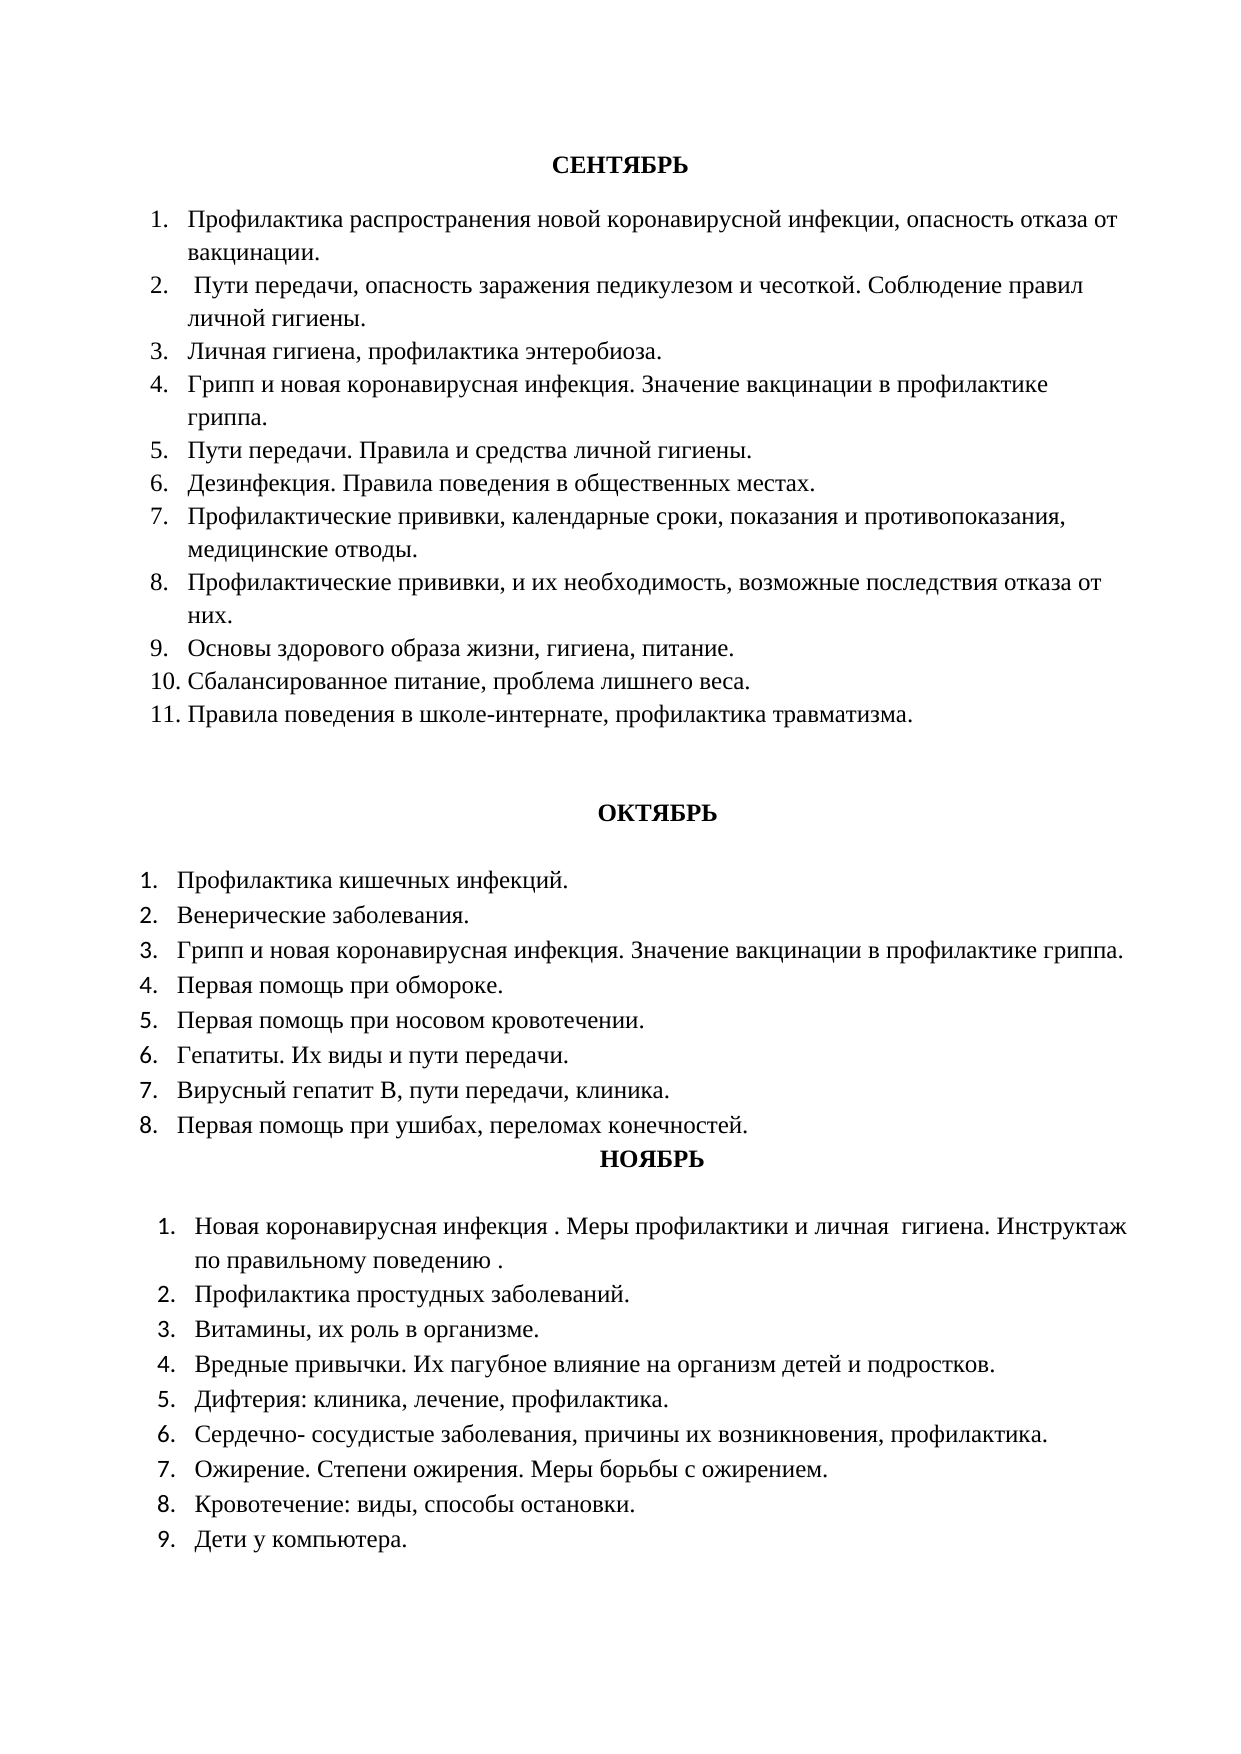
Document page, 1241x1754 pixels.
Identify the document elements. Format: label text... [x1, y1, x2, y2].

list Гепатиты. Их виды и пути передачи. [139, 1039, 1128, 1070]
list Пути передачи, опасность заражения педикулезом и чесоткой. Соблюдение правил личной гигиены. [150, 270, 1128, 332]
list Основы здорового образа жизни, гигиена, питание. [150, 633, 1128, 662]
list НОЯБРЬ [177, 1144, 1128, 1173]
list Пути передачи. Правила и средства личной гигиены. [150, 435, 1128, 464]
list Кровотечение: виды, способы остановки. [157, 1488, 1128, 1519]
list Вирусный гепатит В, пути передачи, клиника. [139, 1074, 1128, 1105]
list Профилактика кишечных инфекций. [139, 864, 1128, 895]
list Вредные привычки. Их пагубное влияние на организм детей и подростков. [157, 1348, 1128, 1379]
list ОКТЯБРЬ [187, 798, 1128, 827]
list Правила поведения в школе-интернате, профилактика травматизма. [150, 699, 1128, 728]
list Венерические заболевания. [139, 899, 1128, 930]
text СЕНТЯБРЬ [112, 150, 1128, 179]
list Первая помощь при обмороке. [139, 969, 1128, 1000]
list Витамины, их роль в организме. [157, 1313, 1128, 1344]
list Сбалансированное питание, проблема лишнего веса. [150, 666, 1128, 695]
list Грипп и новая коронавирусная инфекция. Значение вакцинации в профилактике гриппа. [150, 369, 1128, 431]
list Первая помощь при ушибах, переломах конечностей. [139, 1109, 1128, 1140]
list Профилактика распространения новой коронавирусной инфекции, опасность отказа от вакцинации. [150, 204, 1128, 266]
list Дети у компьютера. [157, 1523, 1128, 1554]
list Сердечно- сосудистые заболевания, причины их возникновения, профилактика. [157, 1418, 1128, 1449]
list Профилактические прививки, и их необходимость, возможные последствия отказа от них. [150, 567, 1128, 629]
list Профилактические прививки, календарные сроки, показания и противопоказания, медицинские отводы. [150, 501, 1128, 563]
list Профилактика простудных заболеваний. [157, 1278, 1128, 1309]
list Первая помощь при носовом кровотечении. [139, 1004, 1128, 1035]
list Грипп и новая коронавирусная инфекция. Значение вакцинации в профилактике гриппа. [139, 934, 1128, 965]
list Ожирение. Степени ожирения. Меры борьбы с ожирением. [157, 1453, 1128, 1484]
list Дезинфекция. Правила поведения в общественных местах. [150, 468, 1128, 497]
list Новая коронавирусная инфекция . Меры профилактики и личная гигиена. Инструктаж по правильному поведению . [157, 1210, 1128, 1274]
list Дифтерия: клиника, лечение, профилактика. [157, 1383, 1128, 1414]
list Личная гигиена, профилактика энтеробиоза. [150, 336, 1128, 365]
